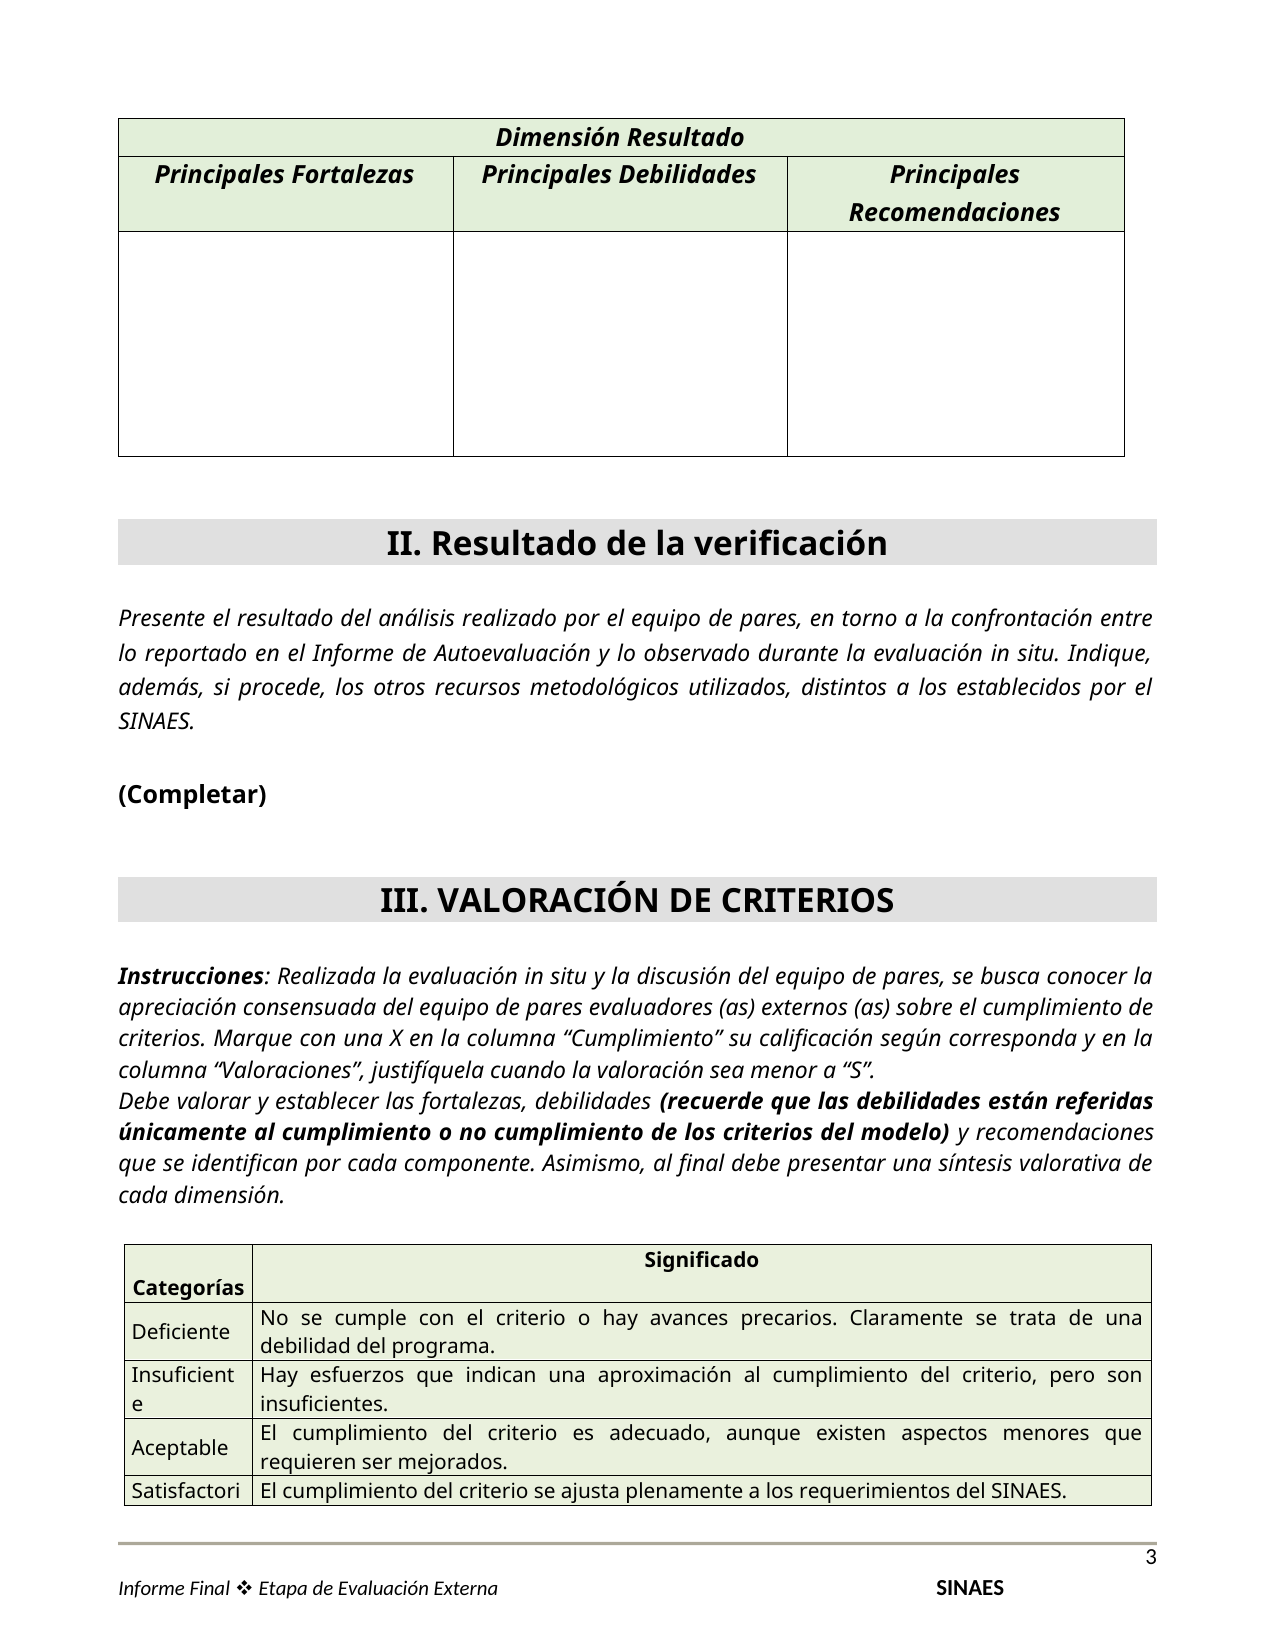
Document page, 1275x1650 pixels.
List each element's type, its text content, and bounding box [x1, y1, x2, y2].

text Debe valorar y establecer las fortalezas, debilidades (recuerde que las debilidades están referidas únicamente al cumplimiento o no cumplimiento de los criterios del modelo) y recomendaciones que se identifican por cada componente. Asimismo, al final debe presentar una síntesis valorativa de cada dimensión. [118, 1085, 1157, 1210]
table_cell Satisfactorio [125, 1476, 252, 1505]
text Instrucciones: Realizada la evaluación in situ y la discusión del equipo de pares, se busca conocer la apreciación consensuada del equipo de pares evaluadores (as) externos (as) sobre el cumplimiento de criterios. Marque con una X en la columna “Cumplimiento” su calificación según corresponda y en la columna “Valoraciones”, justifíquela cuando la valoración sea menor a “S”. [118, 960, 1157, 1085]
table_cell Principales Fortalezas [119, 157, 453, 231]
table_cell No se cumple con el criterio o hay avances precarios. Claramente se trata de una debilidad del programa. [253, 1303, 1151, 1359]
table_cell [253, 1476, 1151, 1505]
text (Completar) [118, 777, 1157, 811]
table_header Categorías [125, 1245, 252, 1302]
table_cell Deficiente [125, 1303, 252, 1359]
text II. Resultado de la verificación [118, 519, 1157, 565]
table_cell Principales Recomendaciones [788, 157, 1124, 231]
table_cell El cumplimiento del criterio es adecuado, aunque existen aspectos menores que requieren ser mejorados. [253, 1419, 1151, 1475]
table_cell Insuficiente [125, 1361, 252, 1417]
table_cell Hay esfuerzos que indican una aproximación al cumplimiento del criterio, pero son insuficientes. [253, 1361, 1151, 1417]
table_cell [119, 232, 453, 456]
text Presente el resultado del análisis realizado por el equipo de pares, en torno a la confrontación entre lo reportado en el Informe de Autoevaluación y lo observado durante la evaluación in situ. Indique, además, si procede, los otros recursos metodológicos utilizados, distintos a los establecidos por el SINAES. [118, 602, 1157, 737]
text III. VALORACIÓN DE CRITERIOS [118, 877, 1157, 922]
table_cell [788, 232, 1124, 456]
table_header Significado [253, 1245, 1151, 1302]
table_cell Principales Debilidades [454, 157, 787, 231]
table_cell [454, 232, 787, 456]
table_cell Dimensión Resultado [119, 119, 1124, 156]
table_cell Aceptable [125, 1419, 252, 1475]
